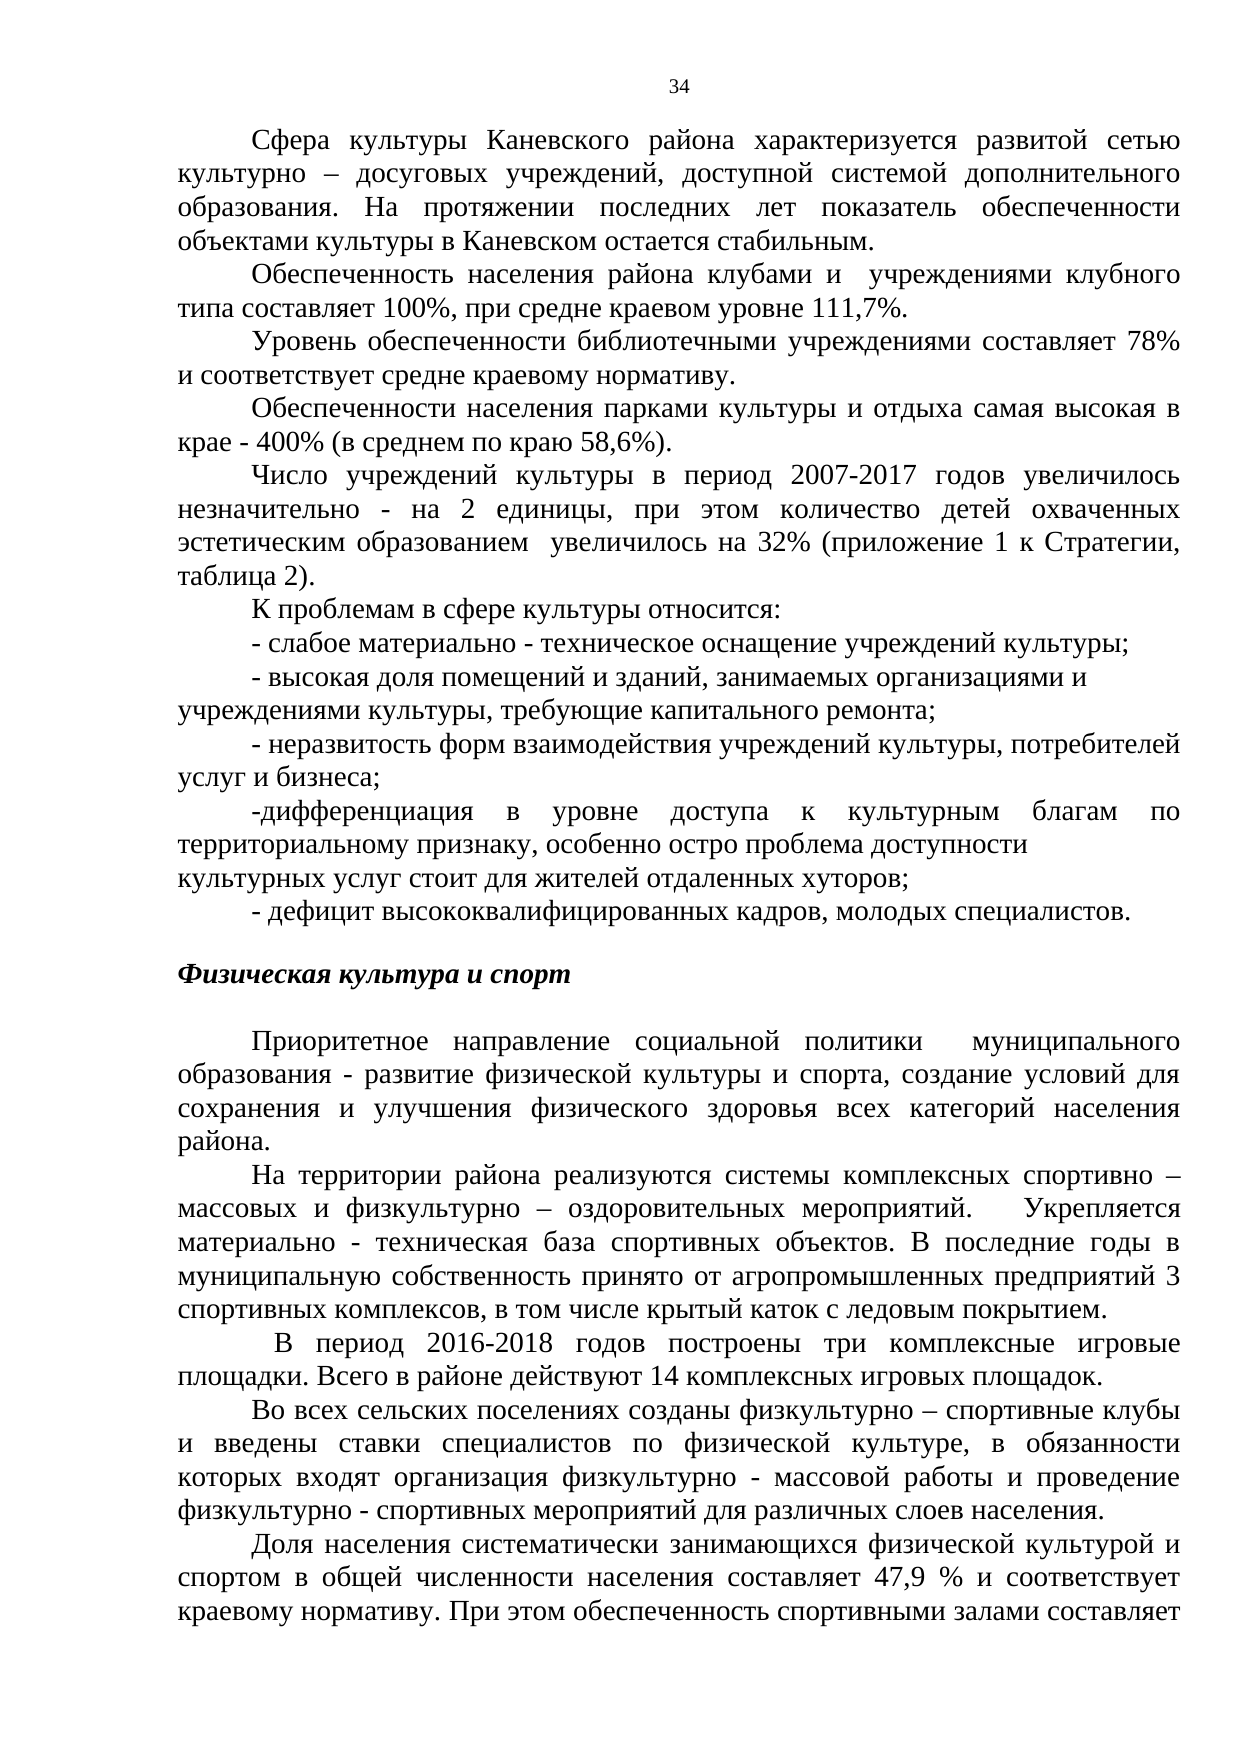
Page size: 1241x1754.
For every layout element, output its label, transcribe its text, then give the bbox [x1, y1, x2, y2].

text На территории района реализуются системы комплексных спортивно – массовых и физкультурно – оздоровительных мероприятий. Укрепляется материально - техническая база спортивных объектов. В последние годы в муниципальную собственность принято от агропромышленных предприятий 3 спортивных комплексов, в том числе крытый каток с ледовым покрытием. [177, 1157, 1181, 1325]
text - неразвитость форм взаимодействия учреждений культуры, потребителей услуг и бизнеса; [177, 726, 1181, 793]
text - слабое материально - техническое оснащение учреждений культуры; [177, 625, 1181, 659]
text - высокая доля помещений и зданий, занимаемых организациями и [177, 659, 1181, 692]
text Обеспеченность населения района клубами и учреждениями клубного типа составляет 100%, при средне краевом уровне 111,7%. [177, 256, 1181, 323]
text Обеспеченности населения парками культуры и отдыха самая высокая в крае - 400% (в среднем по краю 58,6%). [177, 390, 1181, 457]
text Физическая культура и спорт [177, 956, 1181, 989]
text - дефицит высококвалифицированных кадров, молодых специалистов. [177, 893, 1181, 927]
text В период 2016-2018 годов построены три комплексные игровые площадки. Всего в районе действуют 14 комплексных игровых площадок. [177, 1325, 1181, 1392]
text Уровень обеспеченности библиотечными учреждениями составляет 78% и соответствует средне краевому нормативу. [177, 323, 1181, 390]
text Во всех сельских поселениях созданы физкультурно – спортивные клубы и введены ставки специалистов по физической культуре, в обязанности которых входят организация физкультурно - массовой работы и проведение физкультурно - спортивных мероприятий для различных слоев населения. [177, 1392, 1181, 1526]
text Сфера культуры Каневского района характеризуется развитой сетью культурно – досуговых учреждений, доступной системой дополнительного образования. На протяжении последних лет показатель обеспеченности объектами культуры в Каневском остается стабильным. [177, 122, 1181, 256]
text культурных услуг стоит для жителей отдаленных хуторов; [177, 860, 1181, 893]
text Число учреждений культуры в период 2007-2017 годов увеличилось незначительно - на 2 единицы, при этом количество детей охваченных эстетическим образованием увеличилось на 32% (приложение 1 к Стратегии, таблица 2). [177, 457, 1181, 592]
text К проблемам в сфере культуры относится: [177, 592, 1181, 625]
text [177, 1526, 1181, 1627]
text учреждениями культуры, требующие капитального ремонта; [177, 692, 1181, 726]
text Приоритетное направление социальной политики муниципального образования - развитие физической культуры и спорта, создание условий для сохранения и улучшения физического здоровья всех категорий населения района. [177, 1023, 1181, 1157]
text -дифференциация в уровне доступа к культурным благам по территориальному признаку, особенно остро проблема доступности [177, 793, 1181, 860]
